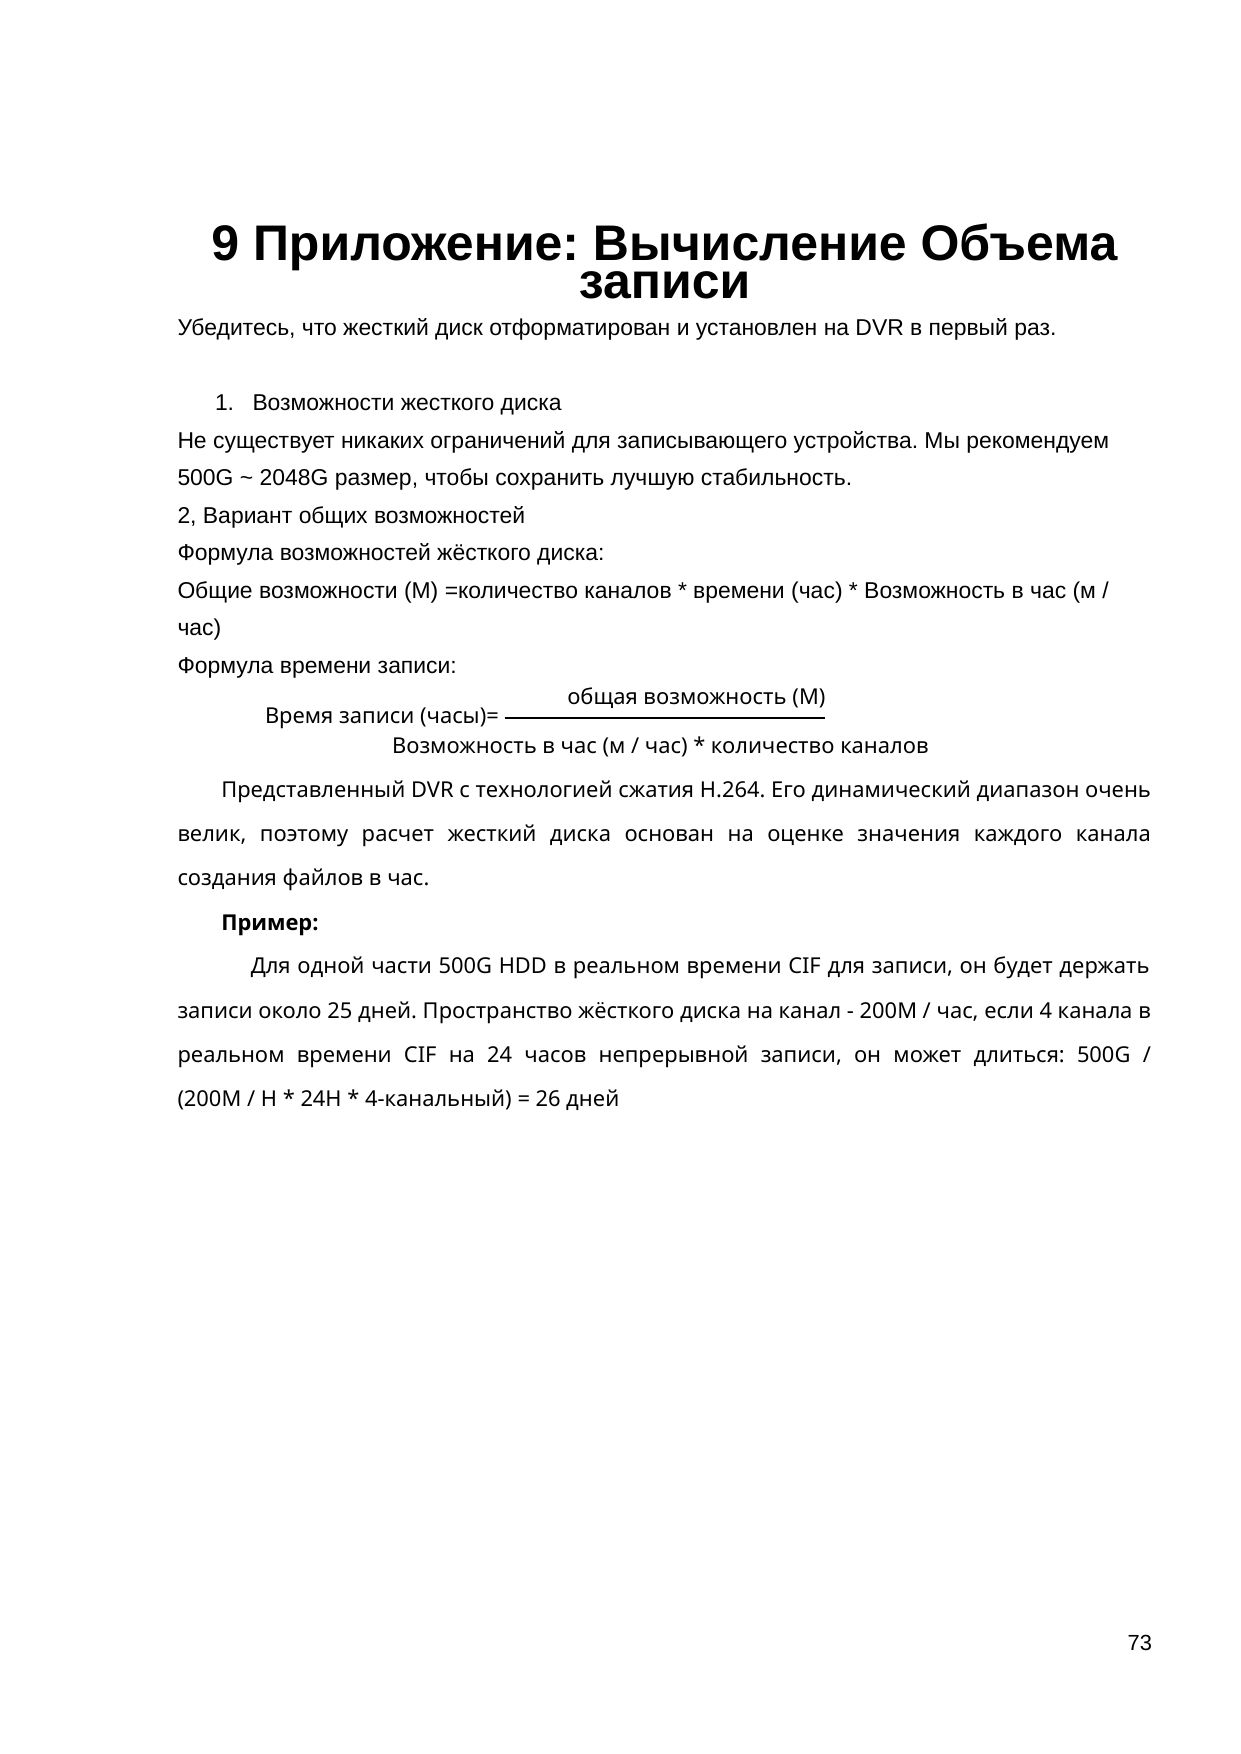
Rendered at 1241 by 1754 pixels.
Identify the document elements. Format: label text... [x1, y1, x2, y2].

text 9 Приложение: Вычисление Объема записи [177, 231, 1152, 306]
text Возможность в час (м / час) * количество каналов [177, 730, 1152, 774]
text Представленный DVR с технологией сжатия H.264. Его динамический диапазон очень велик, поэтому расчет жесткий диска основан на оценке значения каждого канала создания файлов в час. [177, 774, 1152, 906]
text 2, Вариант общих возможностей [177, 493, 1152, 531]
text Пример: [177, 906, 1152, 951]
text Убедитесь, что жесткий диск отформатирован и установлен ​​на DVR в первый раз. [177, 306, 1152, 343]
text Время записи (часы)= общая возможность (M) [177, 681, 1152, 730]
text Общие возможности (M) =количество каналов * времени (час) * Возможность в час (м / час) [177, 568, 1152, 643]
text Формула времени записи: [177, 643, 1152, 681]
text Формула возможностей жёсткого диска: [177, 531, 1152, 568]
text Для одной части 500G HDD в реальном времени CIF для записи, он будет держать записи около 25 дней. Пространство жёсткого диска на канал - 200M / час, если 4 канала в реальном времени CIF на 24 часов непрерывной записи, он может длиться: 500G / (200M / H * 24H * 4-канальный) = 26 дней [177, 951, 1152, 1127]
list Возможности жесткого диска [215, 381, 1152, 418]
text Не существует никаких ограничений для записывающего устройства. Мы рекомендуем 500G ~ 2048G размер, чтобы сохранить лучшую стабильность. [177, 418, 1152, 493]
